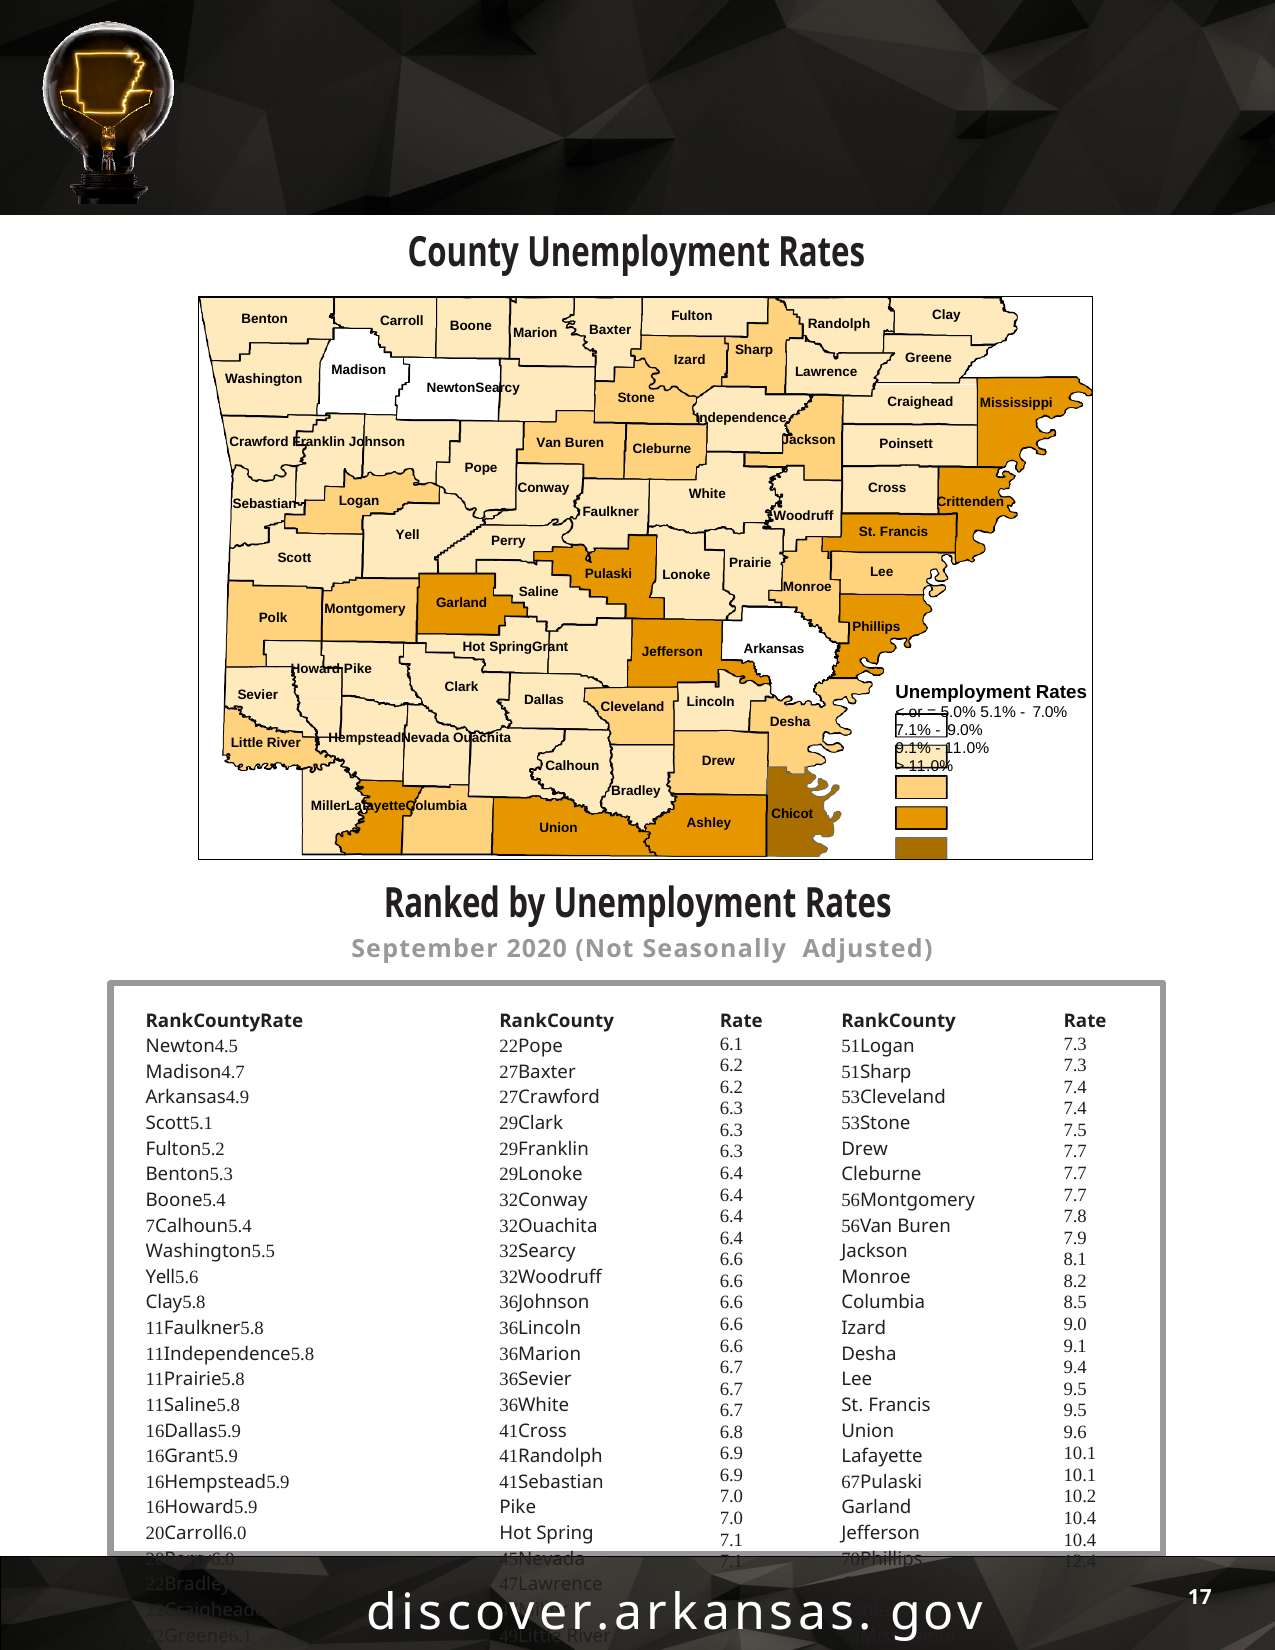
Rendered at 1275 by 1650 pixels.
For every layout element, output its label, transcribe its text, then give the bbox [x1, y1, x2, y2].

picture [199, 297, 1092, 307]
picture [905, 1557, 911, 1564]
picture [1, 1557, 1275, 1650]
subtitle County Unemployment Rates [78, 222, 1194, 279]
text September 2020 (Not Seasonally Adjusted) [78, 930, 1205, 964]
picture [0, 0, 1275, 215]
text Ranked by Unemployment Rates [78, 307, 1197, 930]
